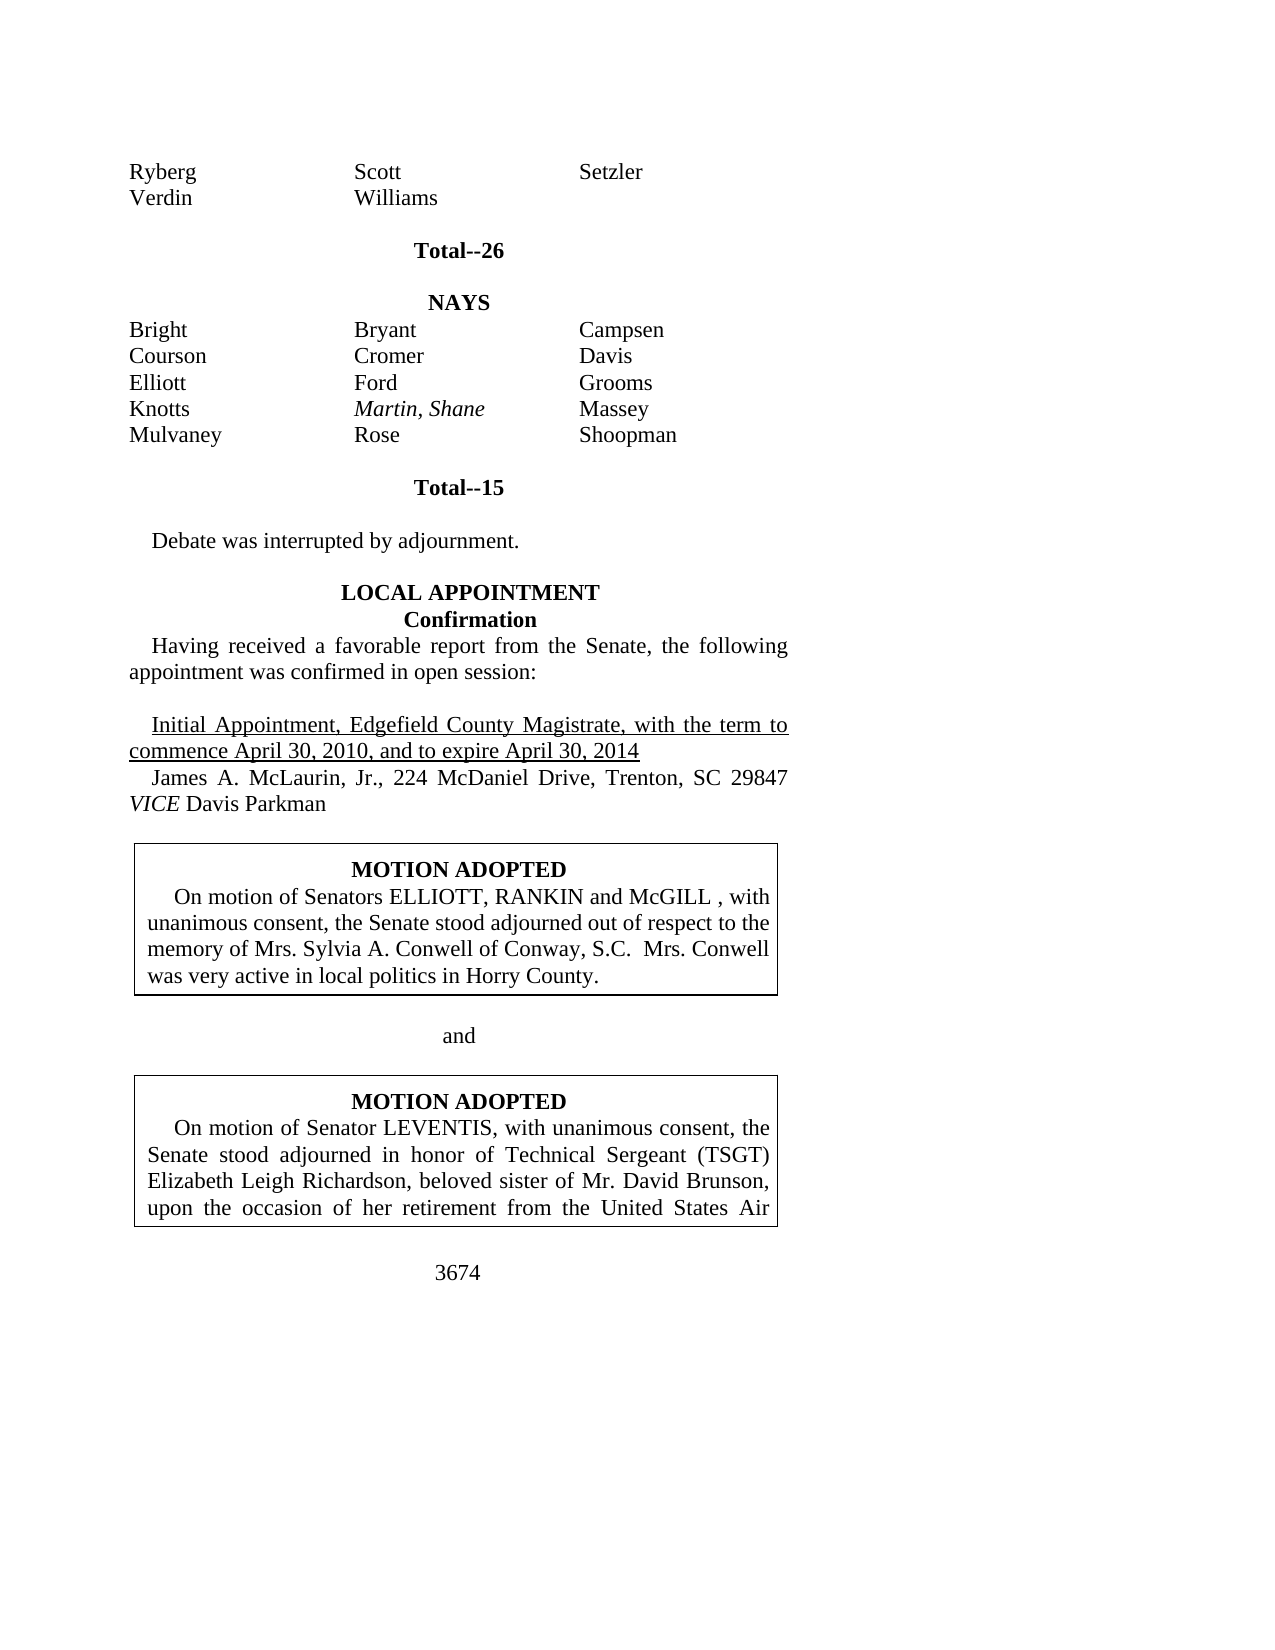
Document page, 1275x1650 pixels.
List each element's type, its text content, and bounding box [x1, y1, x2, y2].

text James A. McLaurin, Jr., 224 McDaniel Drive, Trenton, SC 29847 VICE Davis Parkman [129, 764, 789, 817]
text Debate was interrupted by adjournment. [129, 527, 789, 553]
text and [129, 1022, 789, 1048]
text Total--26 [129, 237, 789, 263]
text Bright Bryant Campsen [129, 316, 789, 342]
text Initial Appointment, Edgefield County Magistrate, with the term to commence April 30, 2010, and to expire April 30, 2014 [129, 711, 789, 764]
text Confirmation [129, 606, 789, 632]
text Mulvaney Rose Shoopman [129, 421, 789, 448]
text Elliott Ford Grooms [129, 368, 789, 395]
text Total--15 [129, 474, 789, 500]
text Courson Cromer Davis [129, 342, 789, 368]
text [135, 1101, 777, 1226]
text MOTION ADOPTED [135, 844, 777, 869]
text Verdin Williams [129, 184, 789, 210]
text Having received a favorable report from the Senate, the following appointment was confirmed in open session: [129, 632, 789, 685]
text MOTION ADOPTED [135, 1076, 777, 1101]
text LOCAL APPOINTMENT [129, 579, 789, 606]
text Ryberg Scott Setzler [129, 158, 789, 184]
text NAYS [129, 289, 789, 316]
text Knotts Martin, Shane Massey [129, 395, 789, 421]
text On motion of Senators ELLIOTT, RANKIN and McGILL , with unanimous consent, the Senate stood adjourned out of respect to the memory of Mrs. Sylvia A. Conwell of Conway, S.C. Mrs. Conwell was very active in local politics in Horry County. [135, 869, 777, 994]
